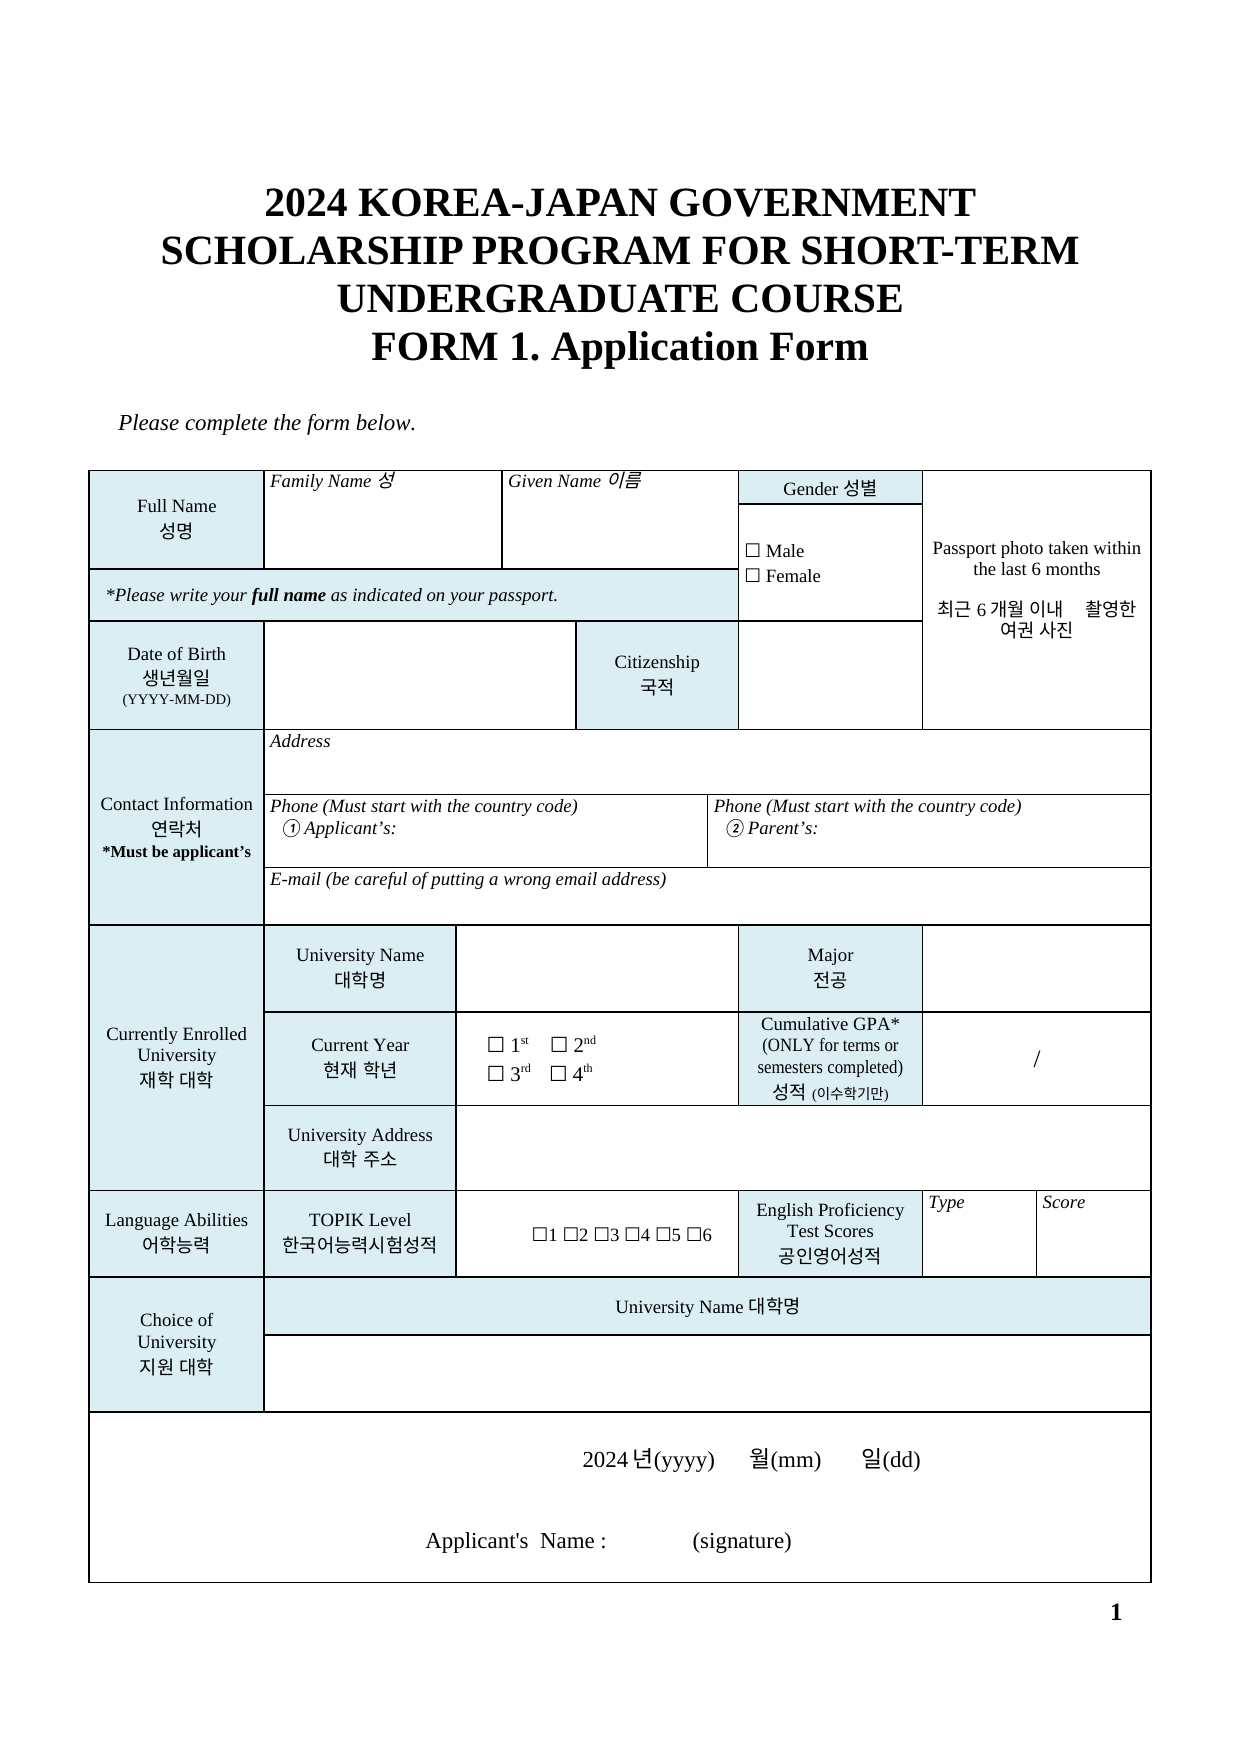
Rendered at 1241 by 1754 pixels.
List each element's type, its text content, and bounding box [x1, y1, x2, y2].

table_cell Currently Enrolled University 재학 대학 [90, 926, 263, 1190]
table_cell Phone (Must start with the country code) ①Applicant’s: [265, 795, 707, 867]
table_cell Phone (Must start with the country code) ②Parent’s: [708, 795, 1150, 867]
text FORM 1. Application Form [118, 321, 1122, 369]
table_header Family Name 성 [265, 471, 501, 568]
table_cell Current Year 현재 학년 [265, 1013, 455, 1105]
table_cell University Name 대학명 [265, 1278, 1150, 1334]
table_cell Language Abilities 어학능력 [90, 1191, 263, 1276]
table_cell Choice of University 지원 대학 [90, 1278, 263, 1411]
table_cell University Name 대학명 [265, 926, 455, 1011]
table_header Full Name 성명 [90, 471, 263, 568]
table_cell 1 2 3 4 5 6 [457, 1191, 738, 1276]
table_cell [457, 1106, 1150, 1190]
table_cell Address [265, 730, 1150, 793]
table_cell *Please write your full name as indicated on your passport. [90, 570, 738, 620]
table_cell / [923, 1013, 1150, 1105]
table_cell TOPIK Level 한국어능력시험성적 [265, 1191, 455, 1276]
table_cell [265, 1336, 1150, 1411]
table_cell [923, 926, 1150, 1011]
table_cell 1st 2nd 3rd 4th [457, 1013, 738, 1105]
table_header Gender 성별 [739, 471, 922, 503]
table_cell University Address 대학 주소 [265, 1106, 455, 1190]
table_cell Male Female [739, 505, 922, 620]
table_cell [265, 622, 575, 729]
table_cell [457, 926, 738, 1011]
text 2024 KOREA-JAPAN GOVERNMENT SCHOLARSHIP PROGRAM FOR SHORT-TERM UNDERGRADUATE COURSE [118, 177, 1122, 321]
table_cell Contact Information 연락처 *Must be applicant’s [90, 730, 263, 924]
table_cell Major 전공 [739, 926, 922, 1011]
table_cell Citizenship 국적 [577, 622, 738, 729]
table_cell Score [1037, 1191, 1150, 1276]
table_header Given Name 이름 [503, 471, 738, 568]
table_cell [739, 622, 922, 729]
table_header Passport photo taken within the last 6 months 최근 6개월 이내 촬영한 여권 사진 [923, 471, 1150, 729]
table_cell Cumulative GPA* (ONLY for terms or semesters completed) 성적 (이수학기만) [739, 1013, 922, 1105]
text Please complete the form below. [118, 409, 1122, 436]
table_cell Date of Birth 생년월일 (YYYY-MM-DD) [90, 622, 263, 729]
table_cell E-mail (be careful of putting a wrong email address) [265, 868, 1150, 924]
table_cell Type [923, 1191, 1036, 1276]
table_cell 2024년(yyyy) 월(mm) 일(dd) Applicant's Name : (signature) [90, 1413, 1150, 1582]
table_cell English Proficiency Test Scores 공인영어성적 [739, 1191, 922, 1276]
